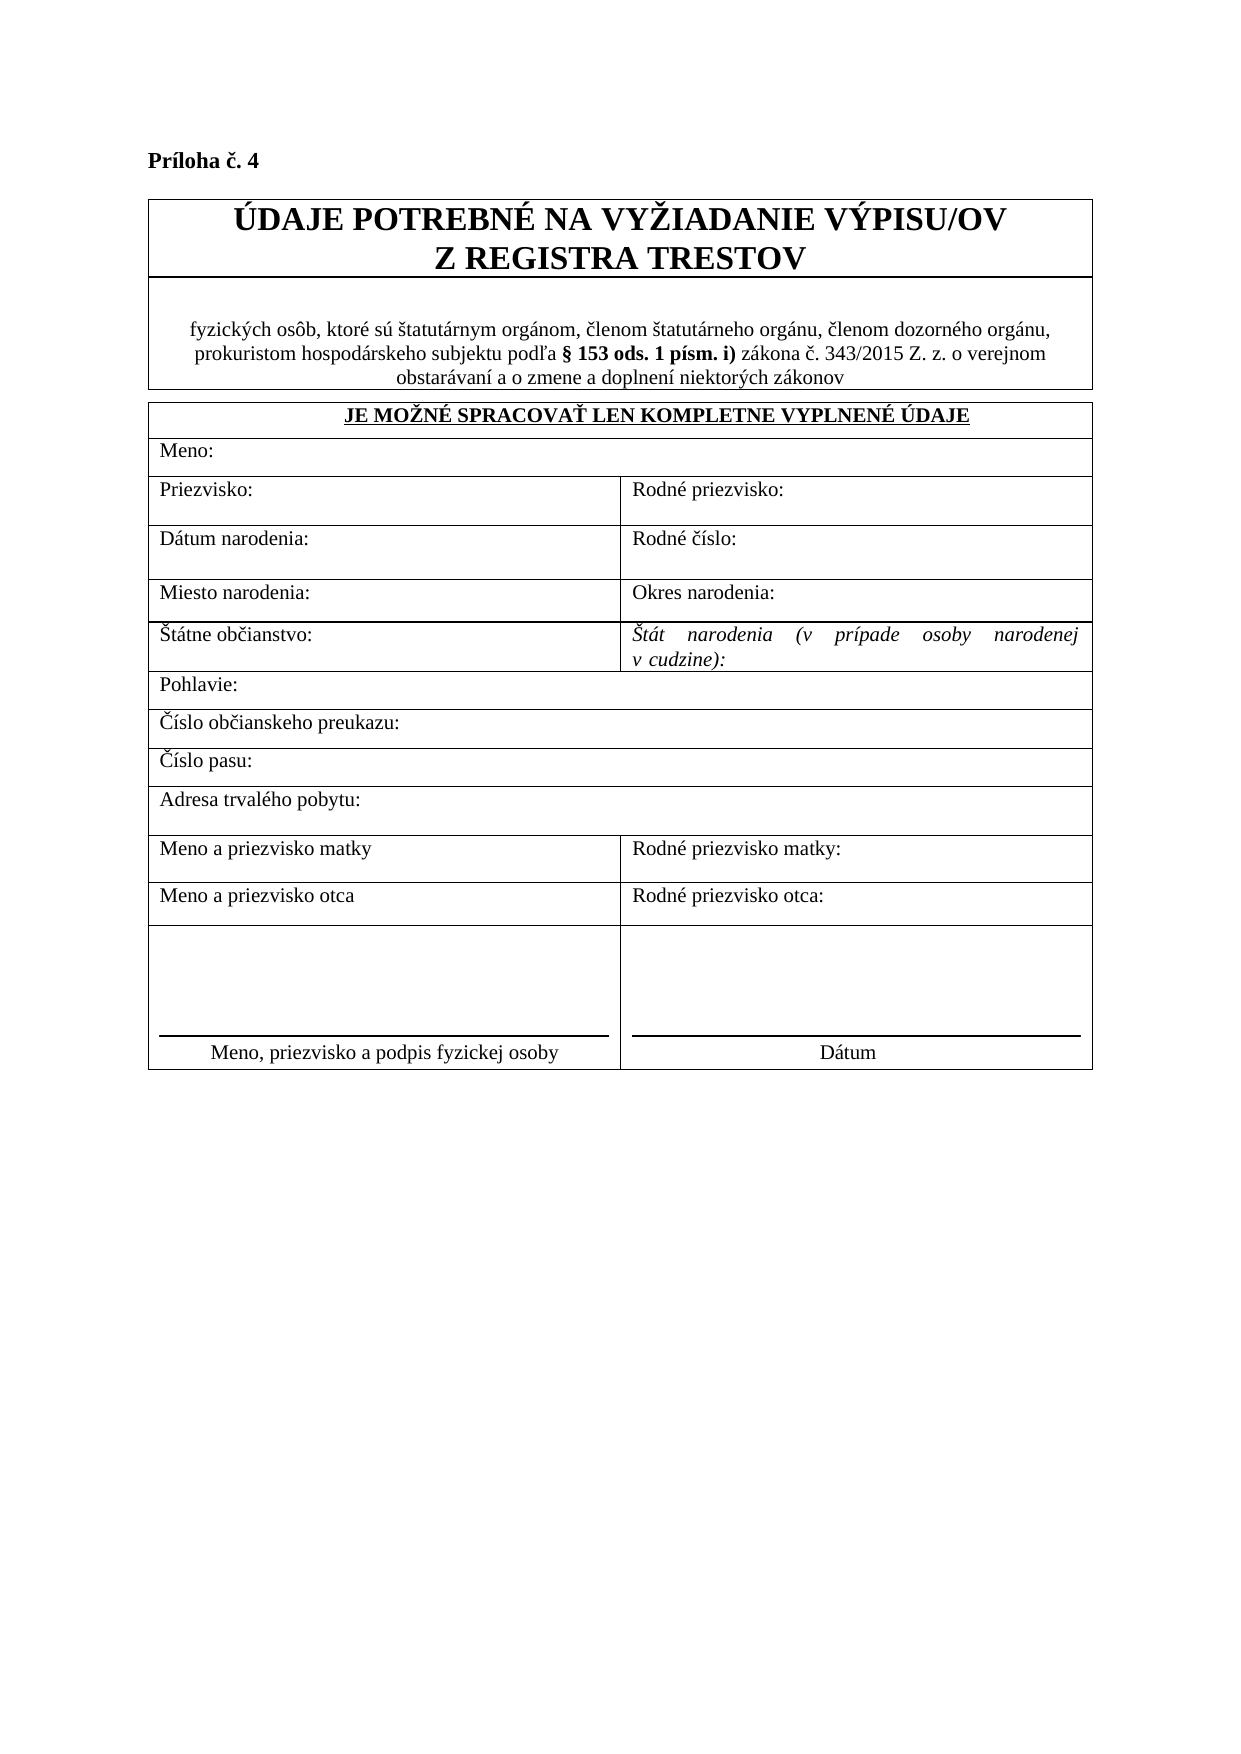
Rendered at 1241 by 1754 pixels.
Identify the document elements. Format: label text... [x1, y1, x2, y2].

table_cell fyzických osôb, ktoré sú štatutárnym orgánom, členom štatutárneho orgánu, členom dozorného orgánu, prokuristom hospodárskeho subjektu podľa § 153 ods. 1 písm. i) zákona č. 343/2015 Z. z. o verejnom obstarávaní a o zmene a doplnení niektorých zákonov [149, 317, 1092, 389]
table_cell Štátne občianstvo: [149, 623, 620, 671]
table_cell Meno a priezvisko otca [149, 883, 620, 925]
table_cell Meno a priezvisko matky [149, 836, 620, 882]
table_cell Rodné priezvisko otca: [621, 883, 1092, 925]
text Príloha č. 4 [148, 148, 1093, 174]
table_cell Číslo pasu: [149, 749, 1092, 786]
table_header JE MOŽNÉ SPRACOVAŤ LEN KOMPLETNE VYPLNENÉ ÚDAJE [149, 403, 1092, 437]
table_cell Priezvisko: [149, 477, 620, 525]
table_cell Meno, priezvisko a podpis fyzickej osoby [149, 926, 620, 1068]
table_cell Miesto narodenia: [149, 580, 620, 621]
table_cell Rodné priezvisko matky: [621, 836, 1092, 882]
table_cell Okres narodenia: [621, 580, 1092, 621]
table_cell Dátum [621, 926, 1092, 1068]
table_cell Rodné priezvisko: [621, 477, 1092, 525]
table_cell Rodné číslo: [621, 526, 1092, 579]
table_cell Dátum narodenia: [149, 526, 620, 579]
table_header ÚDAJE POTREBNÉ NA VYŽIADANIE VÝPISU/OV Z REGISTRA TRESTOV [149, 200, 1092, 276]
table_cell Štát narodenia (v prípade osoby narodenej v cudzine): [621, 623, 1092, 671]
table_cell Adresa trvalého pobytu: [149, 787, 1092, 835]
table_cell Číslo občianskeho preukazu: [149, 710, 1092, 747]
table_cell [149, 278, 1092, 316]
table_cell Pohlavie: [149, 672, 1092, 709]
table_cell Meno: [149, 439, 1092, 476]
